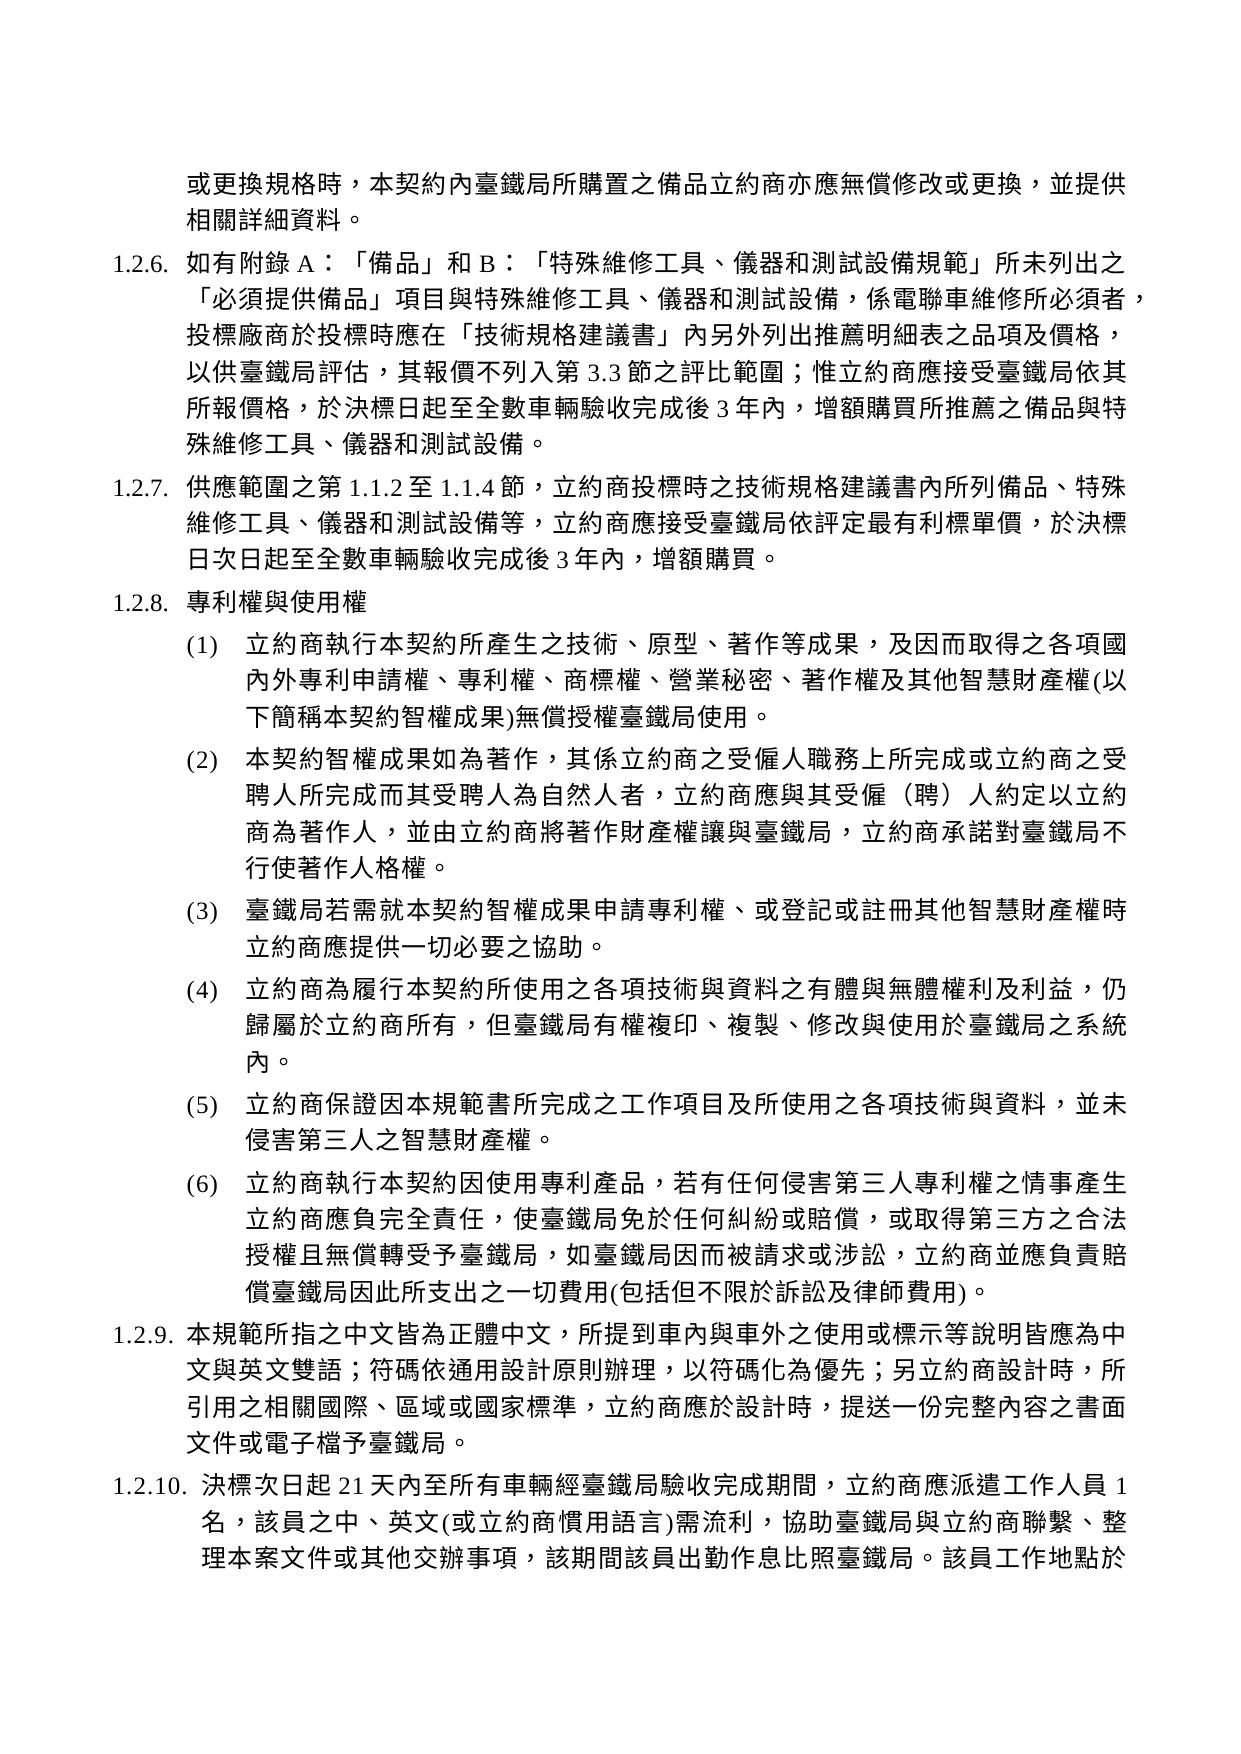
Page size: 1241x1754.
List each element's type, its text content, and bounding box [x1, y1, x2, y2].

list 專利權與使用權 [112, 582, 1128, 618]
list 如有附錄A：「備品」和B：「特殊維修工具、儀器和測試設備規範」所未列出之「必須提供備品」項目與特殊維修工具、儀器和測試設備，係電聯車維修所必須者，投標廠商於投標時應在「技術規格建議書」內另外列出推薦明細表之品項及價格，以供臺鐵局評估，其報價不列入第3.3節之評比範圍；惟立約商應接受臺鐵局依其所報價格，於決標日起至全數車輛驗收完成後3年內，增額購買所推薦之備品與特殊維修工具、儀器和測試設備。 [112, 243, 1128, 461]
list 供應範圍之第1.1.2至1.1.4節，立約商投標時之技術規格建議書內所列備品、特殊維修工具、儀器和測試設備等，立約商應接受臺鐵局依評定最有利標單價，於決標日次日起至全數車輛驗收完成後3年內，增額購買。 [112, 467, 1128, 576]
list 立約商執行本契約所產生之技術、原型、著作等成果，及因而取得之各項國內外專利申請權、專利權、商標權、營業秘密、著作權及其他智慧財產權(以下簡稱本契約智權成果)無償授權臺鐵局使用。 [186, 624, 1128, 733]
list 臺鐵局若需就本契約智權成果申請專利權、或登記或註冊其他智慧財產權時，立約商應提供一切必要之協助。 [186, 891, 1128, 963]
list 本契約智權成果如為著作，其係立約商之受僱人職務上所完成或立約商之受聘人所完成而其受聘人為自然人者，立約商應與其受僱（聘）人約定以立約商為著作人，並由立約商將著作財產權讓與臺鐵局，立約商承諾對臺鐵局不行使著作人格權。 [186, 739, 1128, 884]
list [112, 164, 1128, 237]
list 立約商執行本契約因使用專利產品，若有任何侵害第三人專利權之情事產生，立約商應負完全責任，使臺鐵局免於任何糾紛或賠償，或取得第三方之合法授權且無償轉受予臺鐵局，如臺鐵局因而被請求或涉訟，立約商並應負責賠償臺鐵局因此所支出之一切費用(包括但不限於訴訟及律師費用)。 [186, 1163, 1128, 1308]
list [112, 1466, 1128, 1574]
list 立約商為履行本契約所使用之各項技術與資料之有體與無體權利及利益，仍歸屬於立約商所有，但臺鐵局有權複印、複製、修改與使用於臺鐵局之系統內。 [186, 969, 1128, 1078]
list 本規範所指之中文皆為正體中文，所提到車內與車外之使用或標示等說明皆應為中文與英文雙語；符碼依通用設計原則辦理，以符碼化為優先；另立約商設計時，所引用之相關國際、區域或國家標準，立約商應於設計時，提送一份完整內容之書面文件或電子檔予臺鐵局。 [112, 1314, 1128, 1459]
list 立約商保證因本規範書所完成之工作項目及所使用之各項技術與資料，並未侵害第三人之智慧財產權。 [186, 1084, 1128, 1157]
